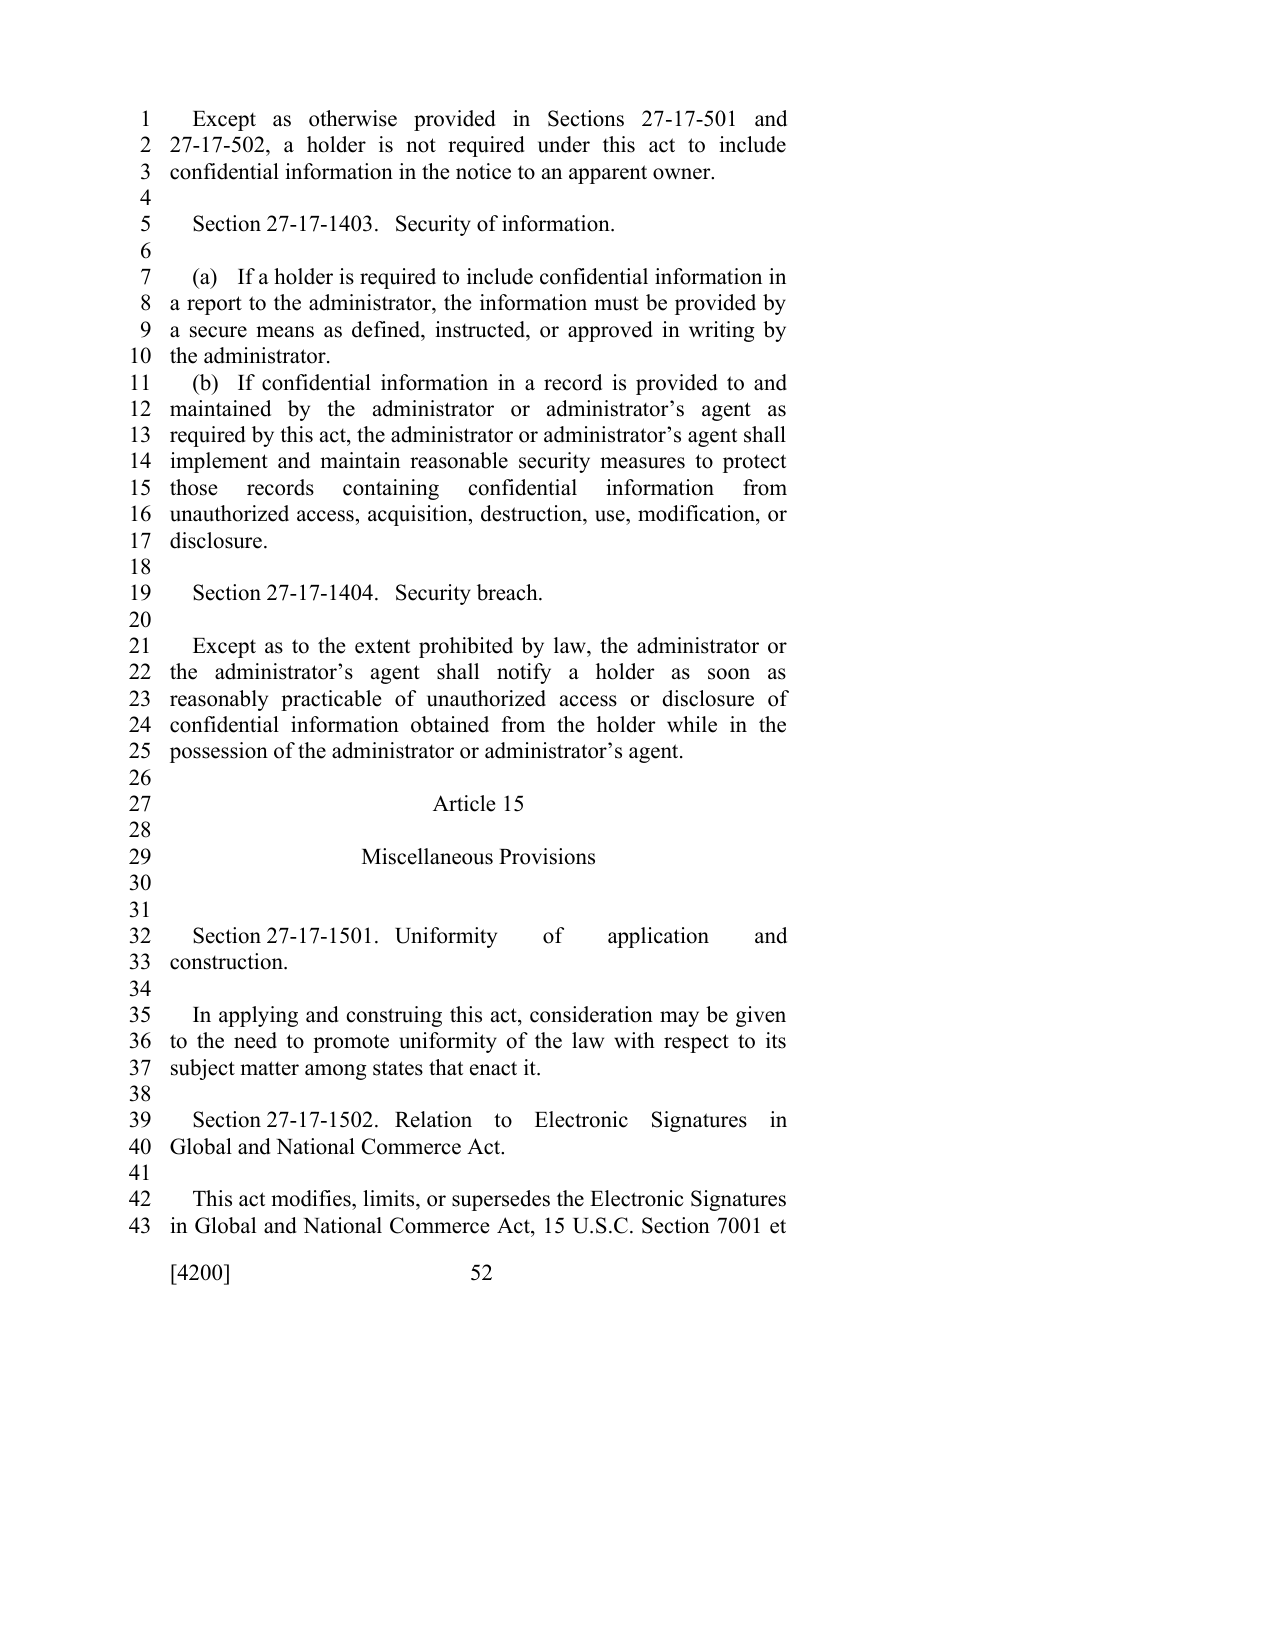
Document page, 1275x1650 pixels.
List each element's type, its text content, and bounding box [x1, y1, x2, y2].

text (b) If confidential information in a record is provided to and maintained by the administrator or administrator’s agent as required by this act, the administrator or administrator’s agent shall implement and maintain reasonable security measures to protect those records containing confidential information from unauthorized access, acquisition, destruction, use, modification, or disclosure. [169, 368, 787, 553]
text Article 15 [169, 790, 787, 817]
text Miscellaneous Provisions [169, 843, 787, 869]
text Section 27-17-1404. Security breach. [169, 579, 787, 606]
text In applying and construing this act, consideration may be given to the need to promote uniformity of the law with respect to its subject matter among states that enact it. [169, 1001, 787, 1080]
text Except as to the extent prohibited by law, the administrator or the administrator’s agent shall notify a holder as soon as reasonably practicable of unauthorized access or disclosure of confidential information obtained from the holder while in the possession of the administrator or administrator’s agent. [169, 632, 787, 764]
text Section 27-17-1403. Security of information. [169, 210, 787, 237]
text Section 27-17-1502. Relation to Electronic Signatures in Global and National Commerce Act. [169, 1106, 787, 1159]
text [169, 1186, 787, 1238]
text Section 27-17-1501. Uniformity of application and construction. [169, 922, 787, 975]
text (a) If a holder is required to include confidential information in a report to the administrator, the information must be provided by a secure means as defined, instructed, or approved in writing by the administrator. [169, 263, 787, 368]
text Except as otherwise provided in Sections 27-17-501 and 27-17-502, a holder is not required under this act to include confidential information in the notice to an apparent owner. [169, 105, 787, 184]
